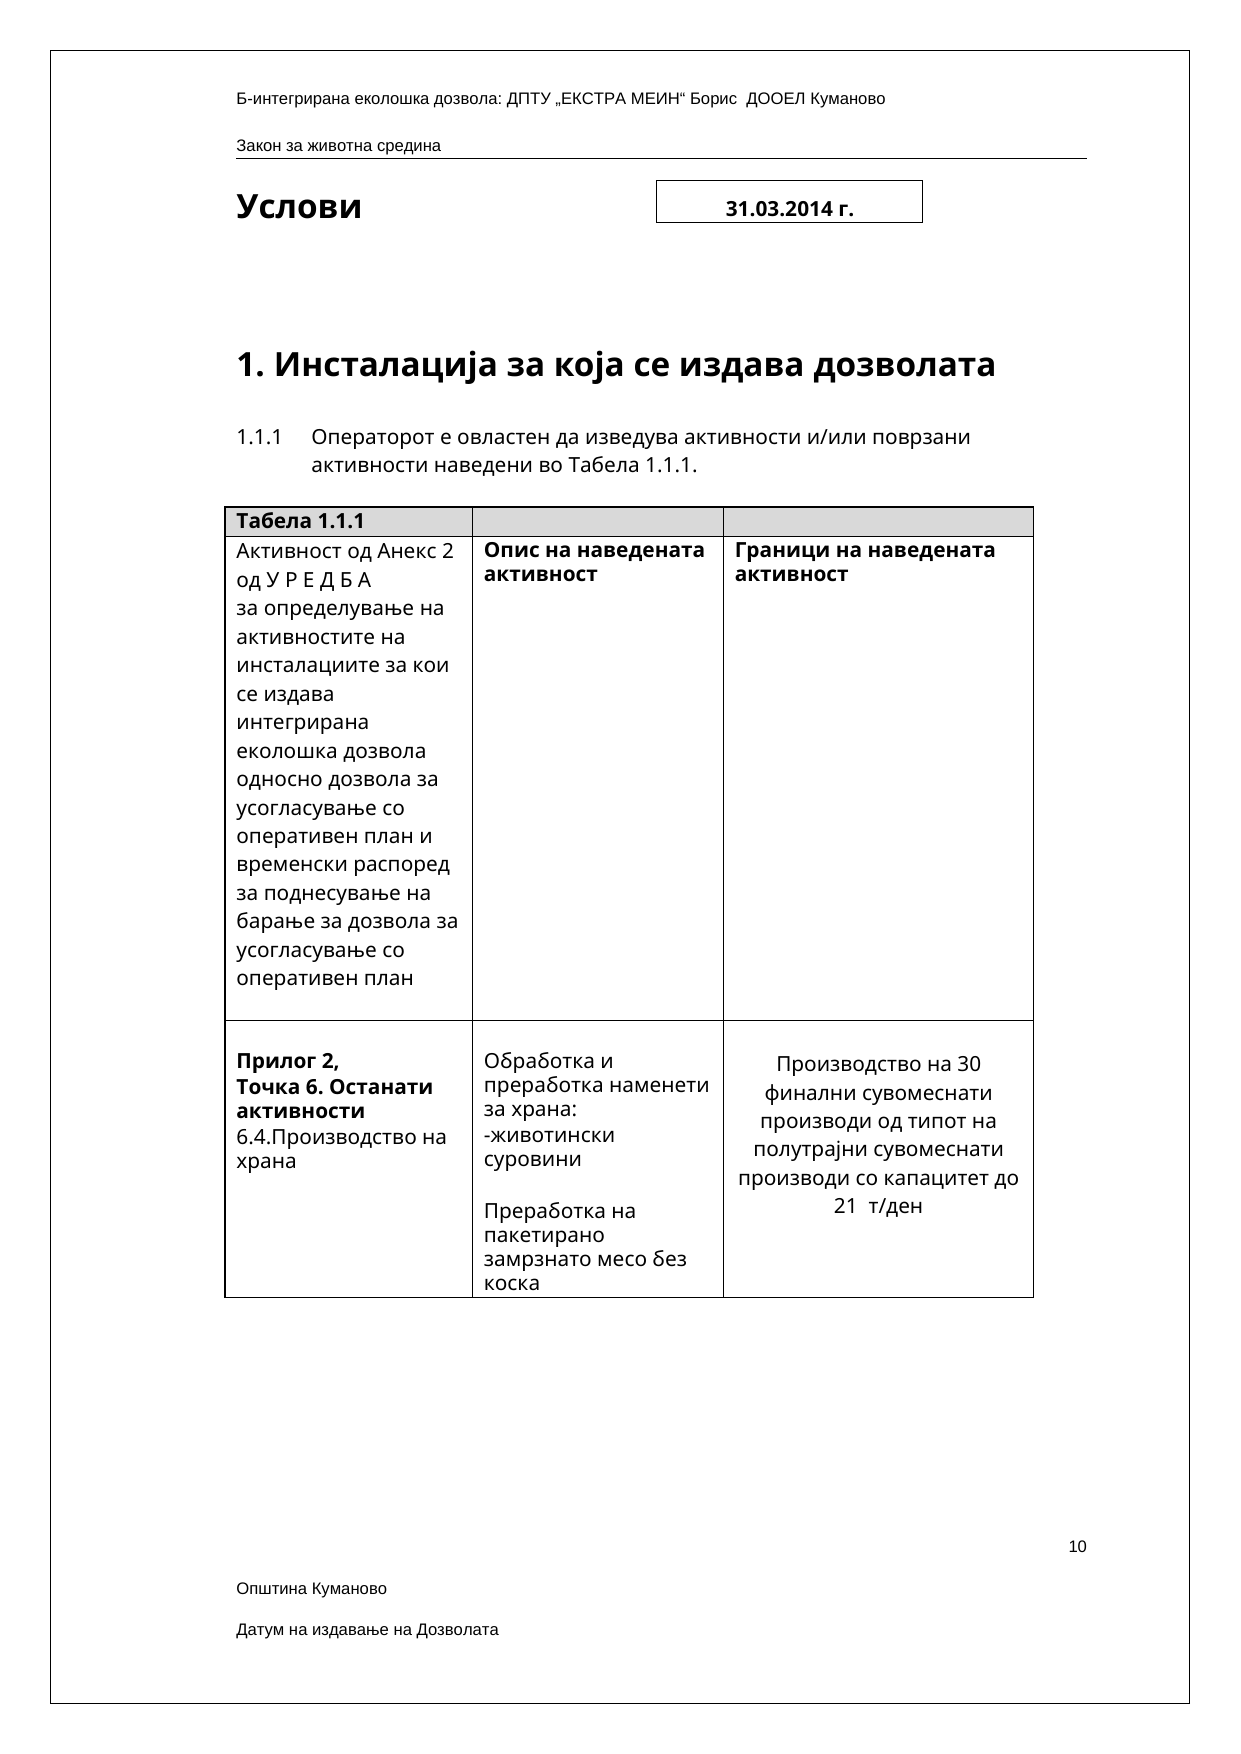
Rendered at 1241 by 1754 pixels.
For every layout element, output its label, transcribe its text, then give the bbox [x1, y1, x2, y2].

subtitle Инсталација за која се издава дозволата [236, 343, 1042, 384]
table_cell Граници на наведената активност [724, 537, 1033, 1020]
table_header Табела 1.1.1 [226, 508, 472, 536]
table_cell Обработка и преработка наменети за храна: -животински суровини Преработка на пакетирано замрзнато месо без коска [473, 1021, 723, 1297]
table_cell Прилог 2, Точка 6. Останати активности 6.4.Производство на храна [226, 1021, 472, 1297]
table_header [473, 508, 723, 536]
table_header 31.03.2014 г. [657, 181, 922, 222]
table_cell Активност од Анекс 2 од У Р Е Д Б А за определување на активностите на инсталациите за кои се издава интегрирана еколошка дозвола односно дозвола за усогласување со оперативен план и временски распоред за поднесување на барање за дозвола за усогласување со оперативен план [226, 537, 472, 1020]
subtitle Услови [236, 188, 1087, 226]
subtitle Операторот е овластен да изведува активности и/или поврзани активности наведени во Табела 1.1.1. [236, 422, 1087, 478]
table_cell Опис на наведената активност [473, 537, 723, 1020]
table_header [724, 508, 1033, 536]
table_cell Производство на 30 финални сувомеснати производи од типот на полутрајни сувомеснати производи со капацитет до 21 т/ден [724, 1021, 1033, 1297]
